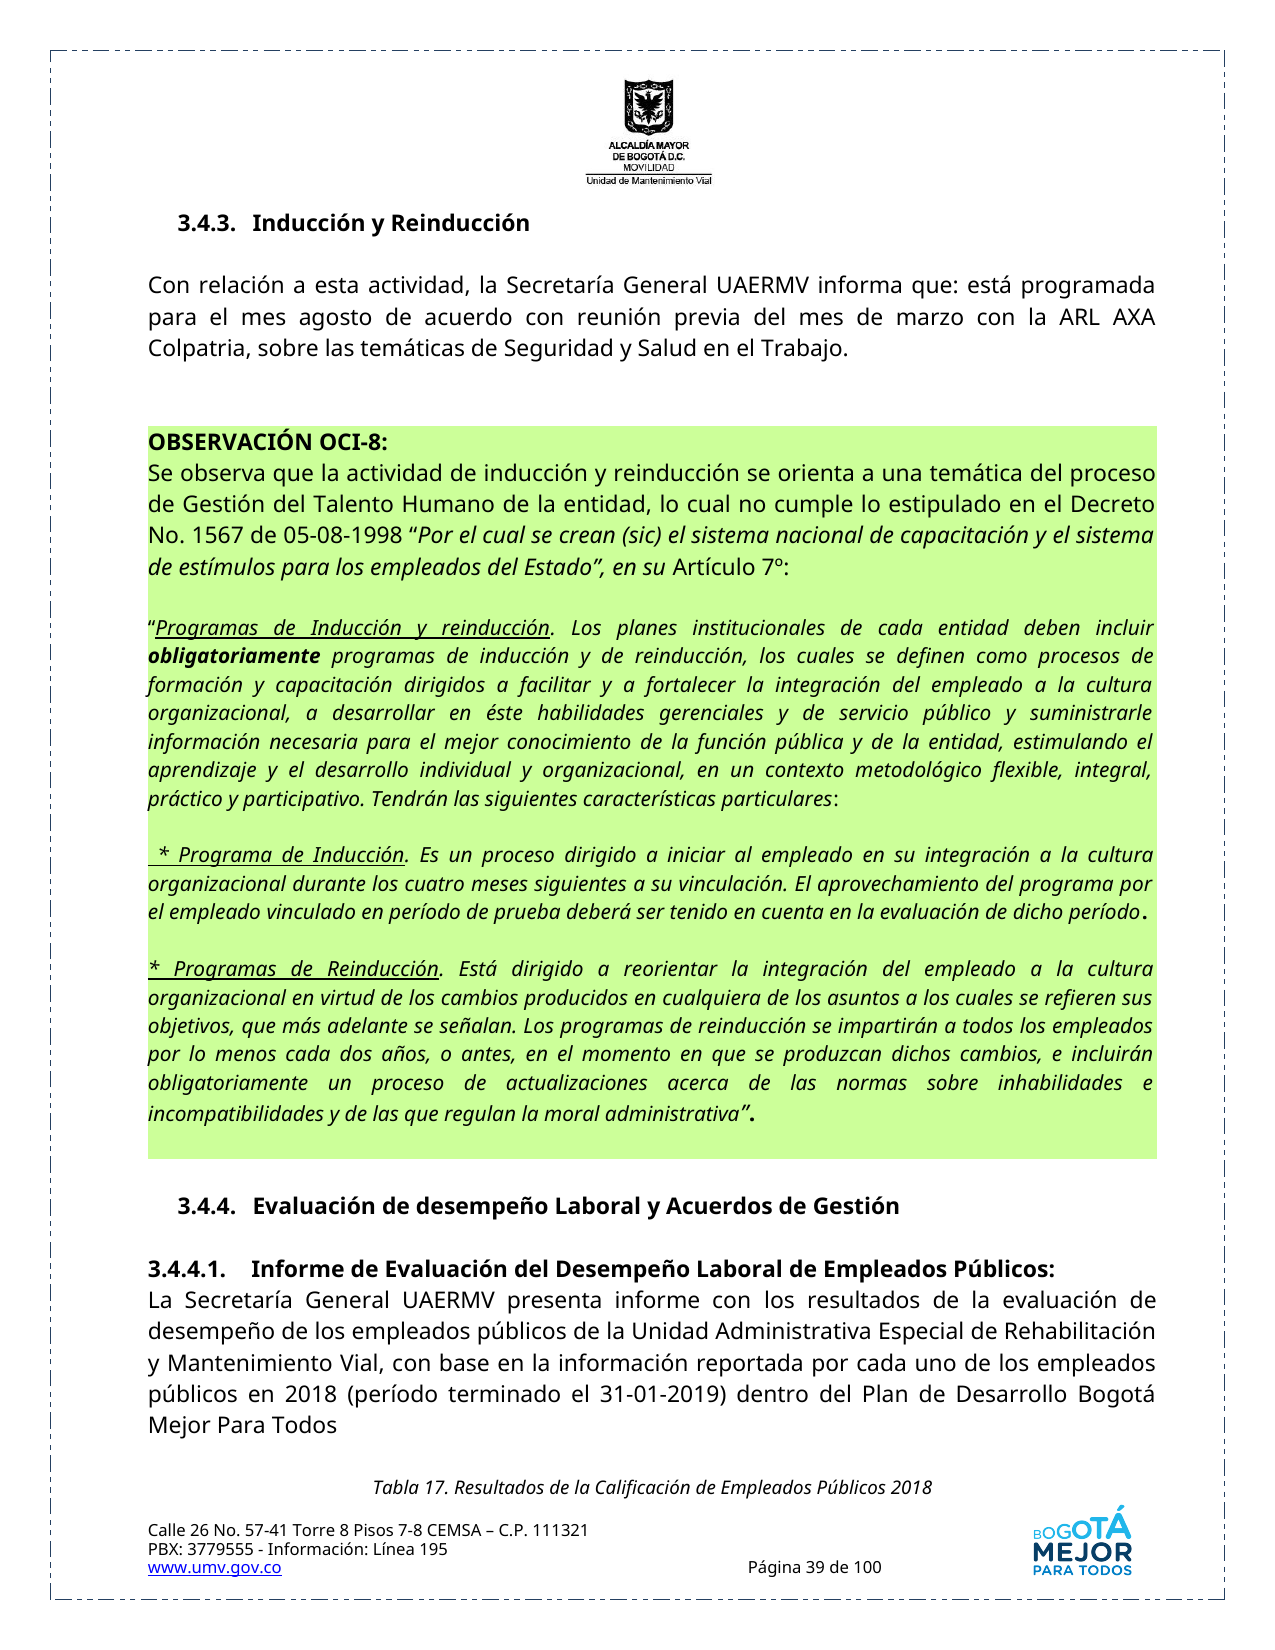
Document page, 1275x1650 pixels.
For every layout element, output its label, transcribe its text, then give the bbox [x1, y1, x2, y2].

text Informe de Evaluación del Desempeño Laboral de Empleados Públicos: [148, 1253, 1157, 1284]
text Inducción y Reinducción [177, 207, 1157, 238]
text * Programas de Reinducción. Está dirigido a reorientar la integración del empleado a la cultura organizacional en virtud de los cambios producidos en cualquiera de los asuntos a los cuales se refieren sus objetivos, que más adelante se señalan. Los programas de reinducción se impartirán a todos los empleados por lo menos cada dos años, o antes, en el momento en que se produzcan dichos cambios, e incluirán obligatoriamente un proceso de actualizaciones acerca de las normas sobre inhabilidades e incompatibilidades y de las que regulan la moral administrativa”. [148, 954, 1157, 1128]
text “Programas de Inducción y reinducción. Los planes institucionales de cada entidad deben incluir obligatoriamente programas de inducción y de reinducción, los cuales se definen como procesos de formación y capacitación dirigidos a facilitar y a fortalecer la integración del empleado a la cultura organizacional, a desarrollar en éste habilidades gerenciales y de servicio público y suministrarle información necesaria para el mejor conocimiento de la función pública y de la entidad, estimulando el aprendizaje y el desarrollo individual y organizacional, en un contexto metodológico flexible, integral, práctico y participativo. Tendrán las siguientes características particulares: [148, 613, 1157, 812]
text * Programa de Inducción. Es un proceso dirigido a iniciar al empleado en su integración a la cultura organizacional durante los cuatro meses siguientes a su vinculación. El aprovechamiento del programa por el empleado vinculado en período de prueba deberá ser tenido en cuenta en la evaluación de dicho período. [148, 841, 1157, 926]
list La Secretaría General UAERMV presenta informe con los resultados de la evaluación de desempeño de los empleados públicos de la Unidad Administrativa Especial de Rehabilitación y Mantenimiento Vial, con base en la información reportada por cada uno de los empleados públicos en 2018 (período terminado el 31-01-2019) dentro del Plan de Desarrollo Bogotá Mejor Para Todos [148, 1284, 1157, 1440]
text Se observa que la actividad de inducción y reinducción se orienta a una temática del proceso de Gestión del Talento Humano de la entidad, lo cual no cumple lo estipulado en el Decreto No. 1567 de 05-08-1998 “Por el cual se crean (sic) el sistema nacional de capacitación y el sistema de estímulos para los empleados del Estado”, en su Artículo 7º: [148, 457, 1157, 582]
text Con relación a esta actividad, la Secretaría General UAERMV informa que: está programada para el mes agosto de acuerdo con reunión previa del mes de marzo con la ARL AXA Colpatria, sobre las temáticas de Seguridad y Salud en el Trabajo. [148, 269, 1157, 363]
picture [579, 67, 715, 190]
picture [1028, 1503, 1136, 1585]
text Tabla 17. Resultados de la Calificación de Empleados Públicos 2018 [148, 1474, 1157, 1500]
text OBSERVACIÓN OCI-8: [148, 426, 1157, 457]
text Evaluación de desempeño Laboral y Acuerdos de Gestión [177, 1190, 1157, 1221]
